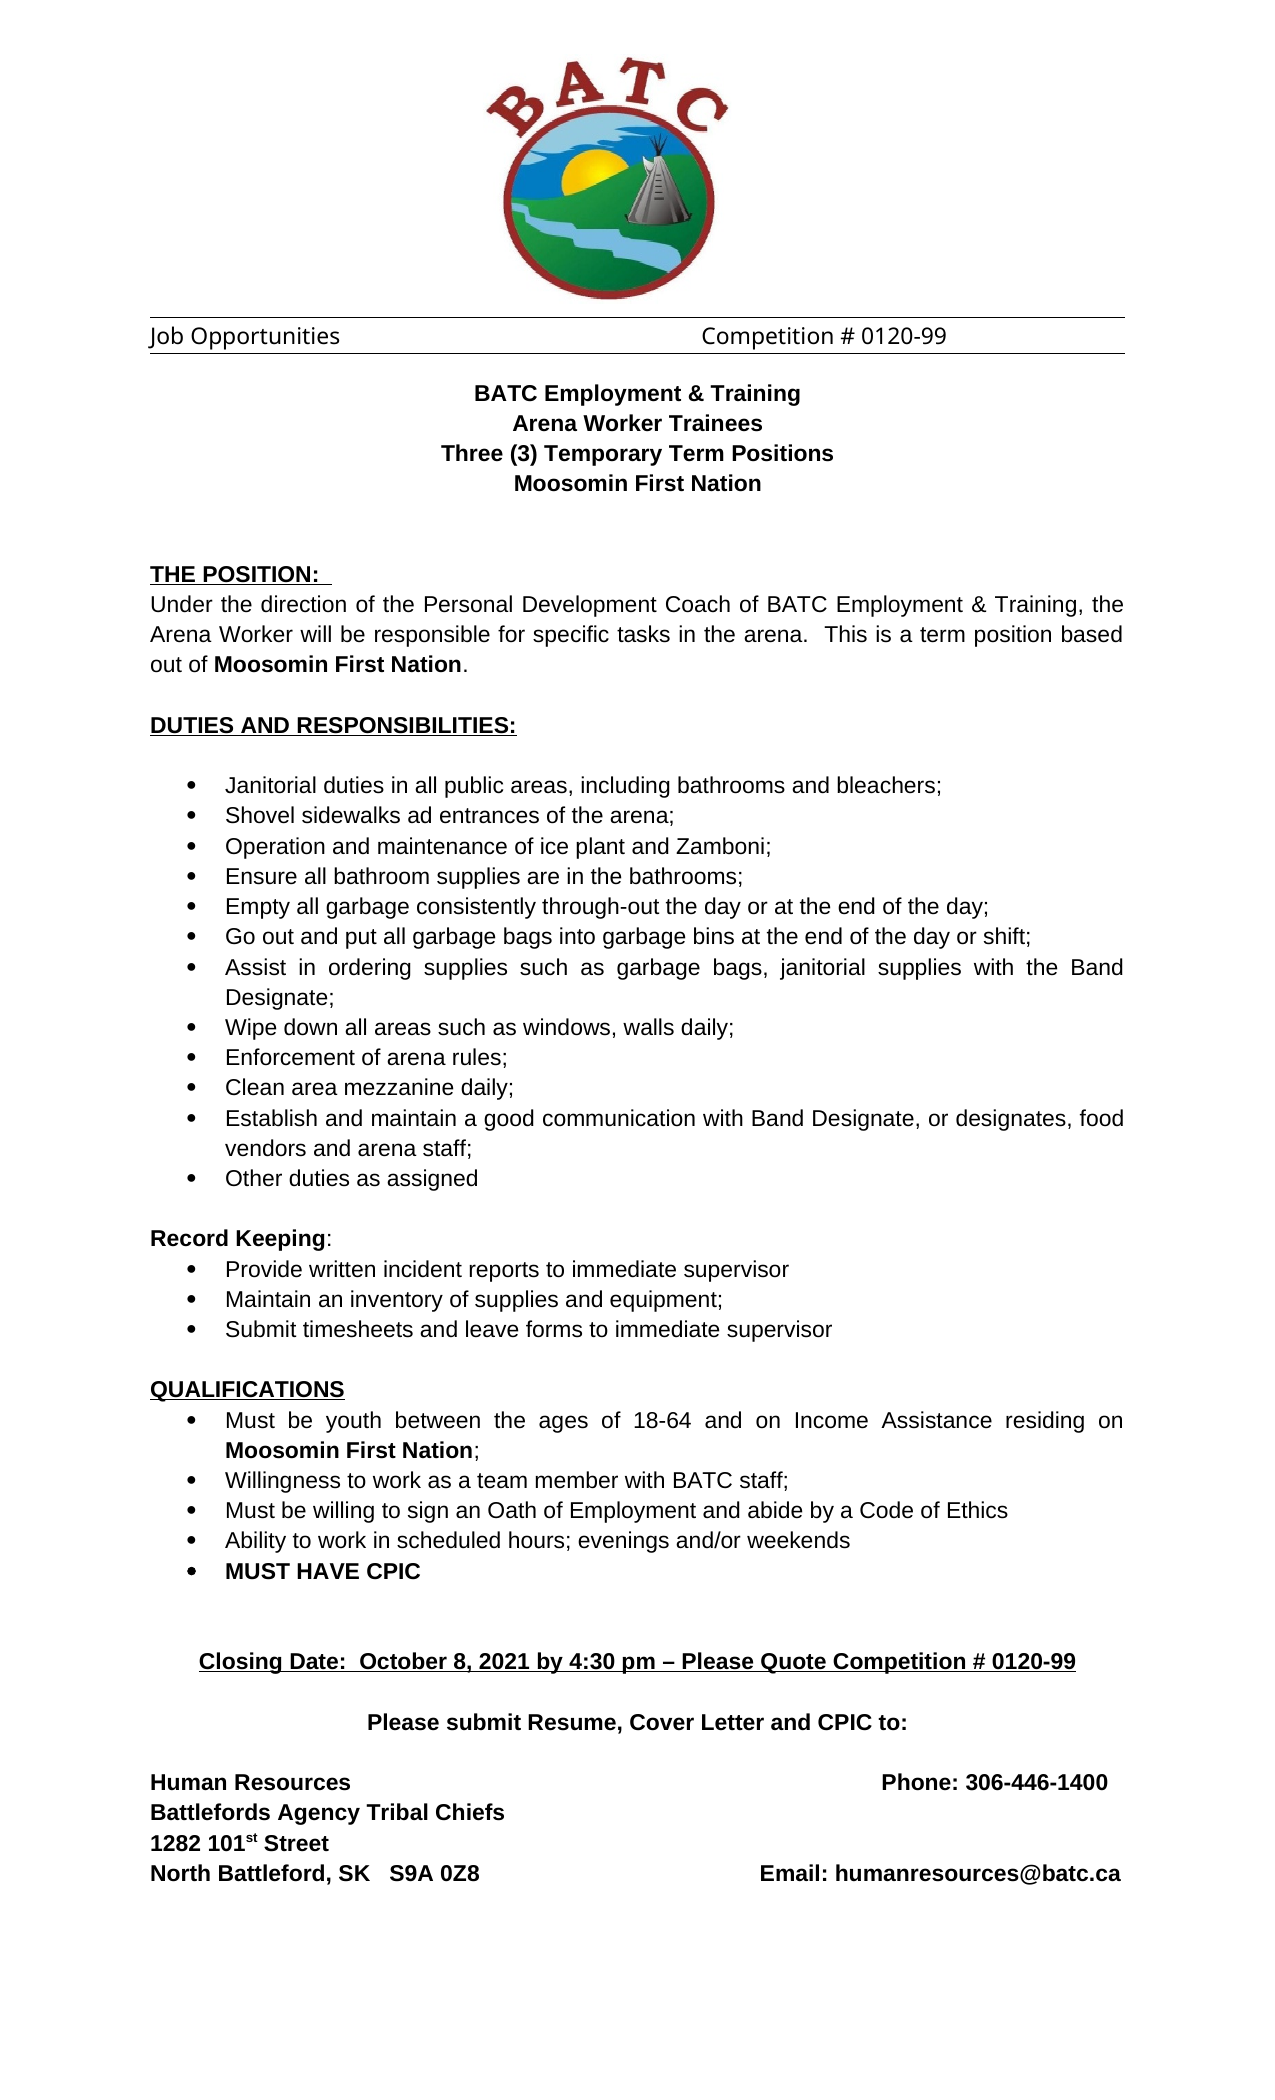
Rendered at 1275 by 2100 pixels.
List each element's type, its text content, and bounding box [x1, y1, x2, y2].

list Operation and maintenance of ice plant and Zamboni; [187, 833, 1125, 859]
text Please submit Resume, Cover Letter and CPIC to: [150, 1709, 1125, 1735]
list Wipe down all areas such as windows, walls daily; [187, 1014, 1125, 1040]
list Willingness to work as a team member with BATC staff; [187, 1467, 1125, 1493]
text DUTIES AND RESPONSIBILITIES: [150, 712, 1125, 738]
list Submit timesheets and leave forms to immediate supervisor [187, 1316, 1125, 1342]
list Shovel sidewalks ad entrances of the arena; [187, 802, 1125, 829]
text Arena Worker Trainees [150, 410, 1125, 436]
text North Battleford, SK S9A 0Z8 Email: humanresources@batc.ca [150, 1860, 1125, 1886]
text Battlefords Agency Tribal Chiefs [150, 1799, 1125, 1826]
picture [482, 54, 732, 304]
list Assist in ordering supplies such as garbage bags, janitorial supplies with the Band Designate; [187, 953, 1125, 1010]
text Record Keeping: [150, 1225, 1125, 1252]
list Janitorial duties in all public areas, including bathrooms and bleachers; [187, 772, 1125, 799]
text Job Opportunities Competition # 0120-99 [150, 318, 1125, 353]
list MUST HAVE CPIC [187, 1558, 1125, 1584]
text Three (3) Temporary Term Positions [150, 440, 1125, 466]
text 1282 101st Street [150, 1829, 1125, 1856]
text THE POSITION: [150, 561, 1125, 587]
list Enforcement of arena rules; [187, 1044, 1125, 1071]
list Must be youth between the ages of 18-64 and on Income Assistance residing on Moosomin First Nation; [187, 1407, 1125, 1463]
text Closing Date: October 8, 2021 by 4:30 pm – Please Quote Competition # 0120-99 [150, 1648, 1125, 1675]
list Empty all garbage consistently through-out the day or at the end of the day; [187, 893, 1125, 919]
list Provide written incident reports to immediate supervisor [187, 1256, 1125, 1282]
list Other duties as assigned [187, 1165, 1125, 1191]
list Ensure all bathroom supplies are in the bathrooms; [187, 863, 1125, 889]
list Maintain an inventory of supplies and equipment; [187, 1286, 1125, 1312]
list Ability to work in scheduled hours; evenings and/or weekends [187, 1527, 1125, 1554]
list Clean area mezzanine daily; [187, 1074, 1125, 1101]
text BATC Employment & Training [150, 379, 1125, 406]
text QUALIFICATIONS [150, 1376, 1125, 1403]
text Moosomin First Nation [150, 470, 1125, 497]
list Go out and put all garbage bags into garbage bins at the end of the day or shift; [187, 923, 1125, 950]
list Establish and maintain a good communication with Band Designate, or designates, food vendors and arena staff; [187, 1104, 1125, 1161]
text Human Resources Phone: 306-446-1400 [150, 1769, 1125, 1796]
list Must be willing to sign an Oath of Employment and abide by a Code of Ethics [187, 1497, 1125, 1524]
text Under the direction of the Personal Development Coach of BATC Employment & Training, the Arena Worker will be responsible for specific tasks in the arena. This is a term position based out of Moosomin First Nation. [150, 591, 1125, 678]
